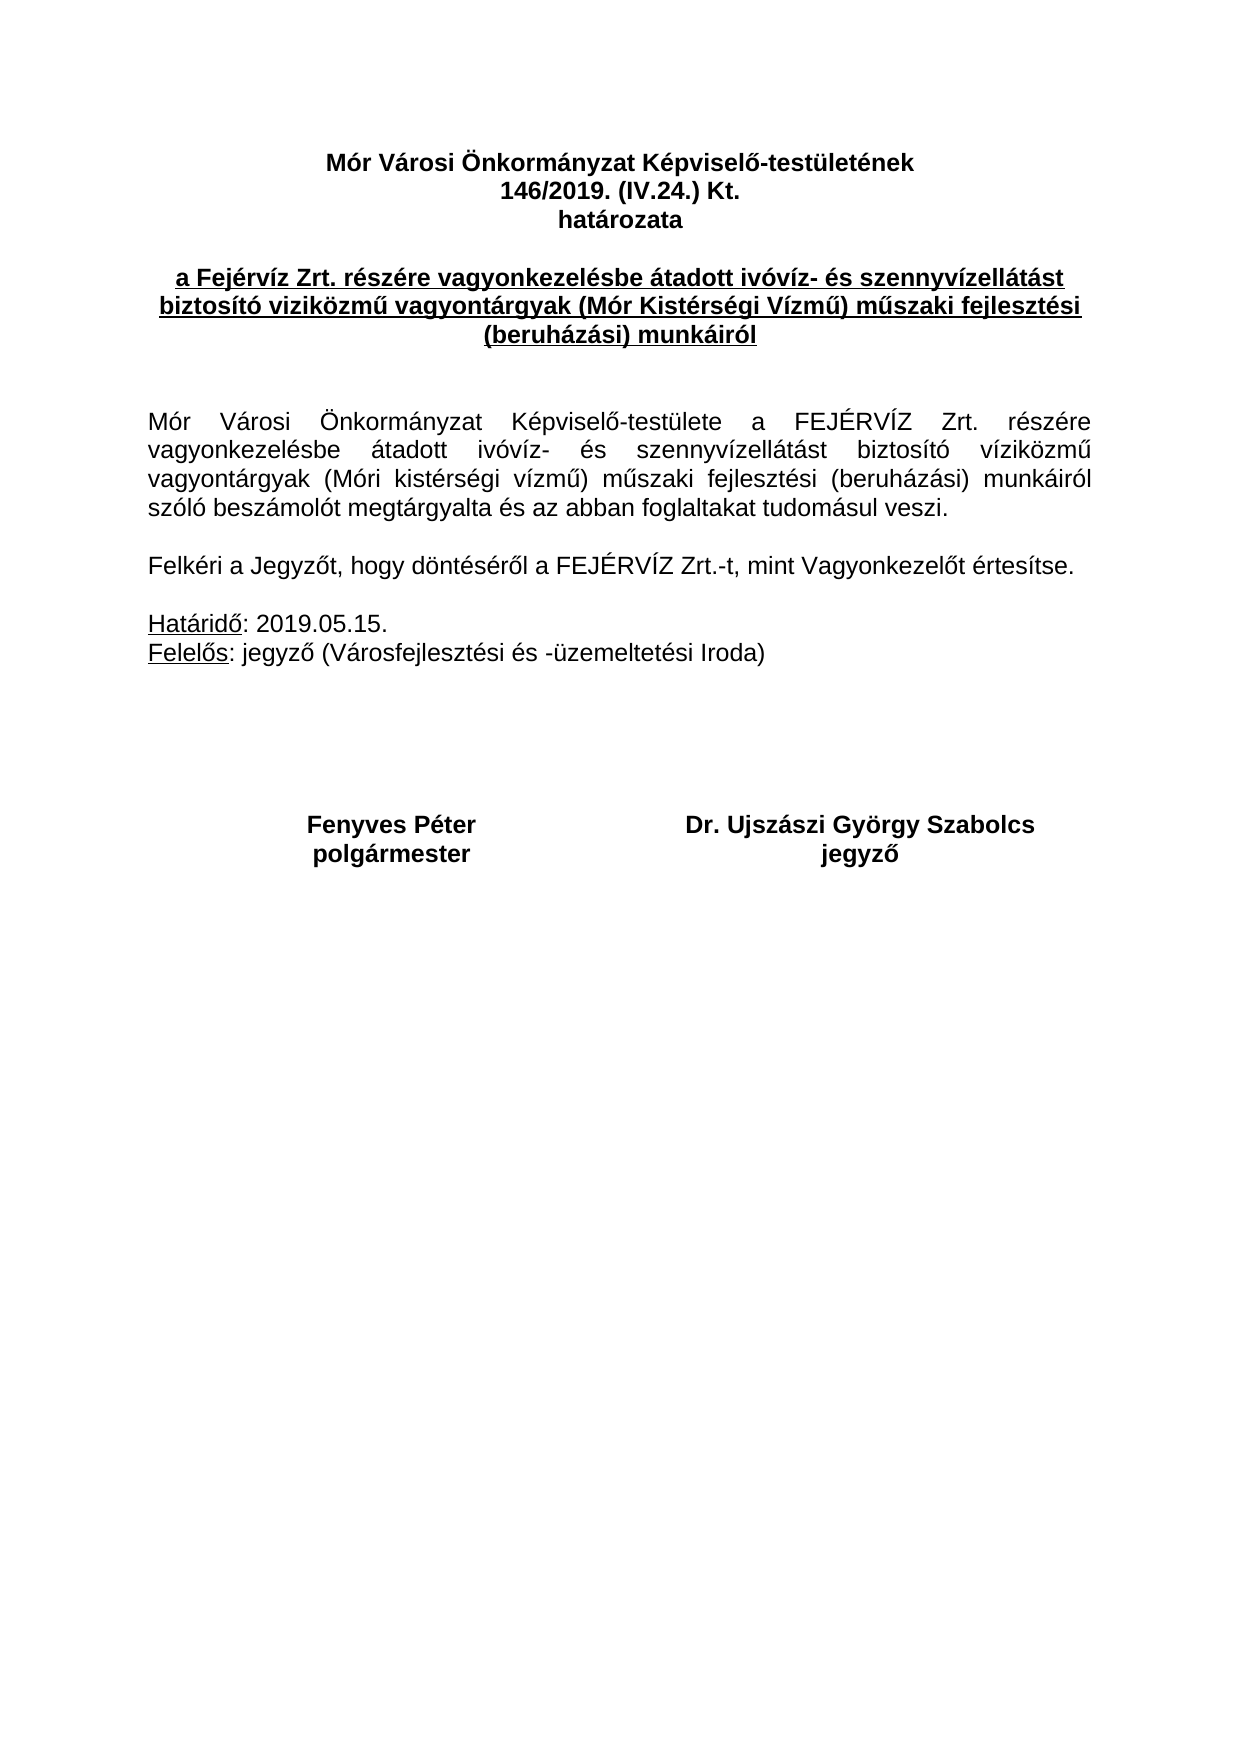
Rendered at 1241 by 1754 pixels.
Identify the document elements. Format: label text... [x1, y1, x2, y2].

text polgármester jegyző [148, 839, 1093, 868]
text 146/2019. (IV.24.) Kt. [148, 176, 1093, 205]
text Felkéri a Jegyzőt, hogy döntéséről a FEJÉRVÍZ Zrt.-t, mint Vagyonkezelőt értesítse. [148, 551, 1093, 580]
text Határidő: 2019.05.15. [148, 609, 1093, 638]
text a Fejérvíz Zrt. részére vagyonkezelésbe átadott ivóvíz- és szennyvízellátást biztosító viziközmű vagyontárgyak (Mór Kistérségi Vízmű) műszaki fejlesztési (beruházási) munkáiról [148, 263, 1093, 349]
text Mór Városi Önkormányzat Képviselő-testülete a FEJÉRVÍZ Zrt. részére vagyonkezelésbe átadott ivóvíz- és szennyvízellátást biztosító víziközmű vagyontárgyak (Móri kistérségi vízmű) műszaki fejlesztési (beruházási) munkáiról szóló beszámolót megtárgyalta és az abban foglaltakat tudomásul veszi. [148, 407, 1093, 522]
text Mór Városi Önkormányzat Képviselő-testületének [148, 148, 1093, 176]
text határozata [148, 205, 1093, 234]
text Felelős: jegyző (Városfejlesztési és -üzemeltetési Iroda) [148, 638, 1093, 666]
text Fenyves Péter Dr. Ujszászi György Szabolcs [148, 810, 1093, 839]
